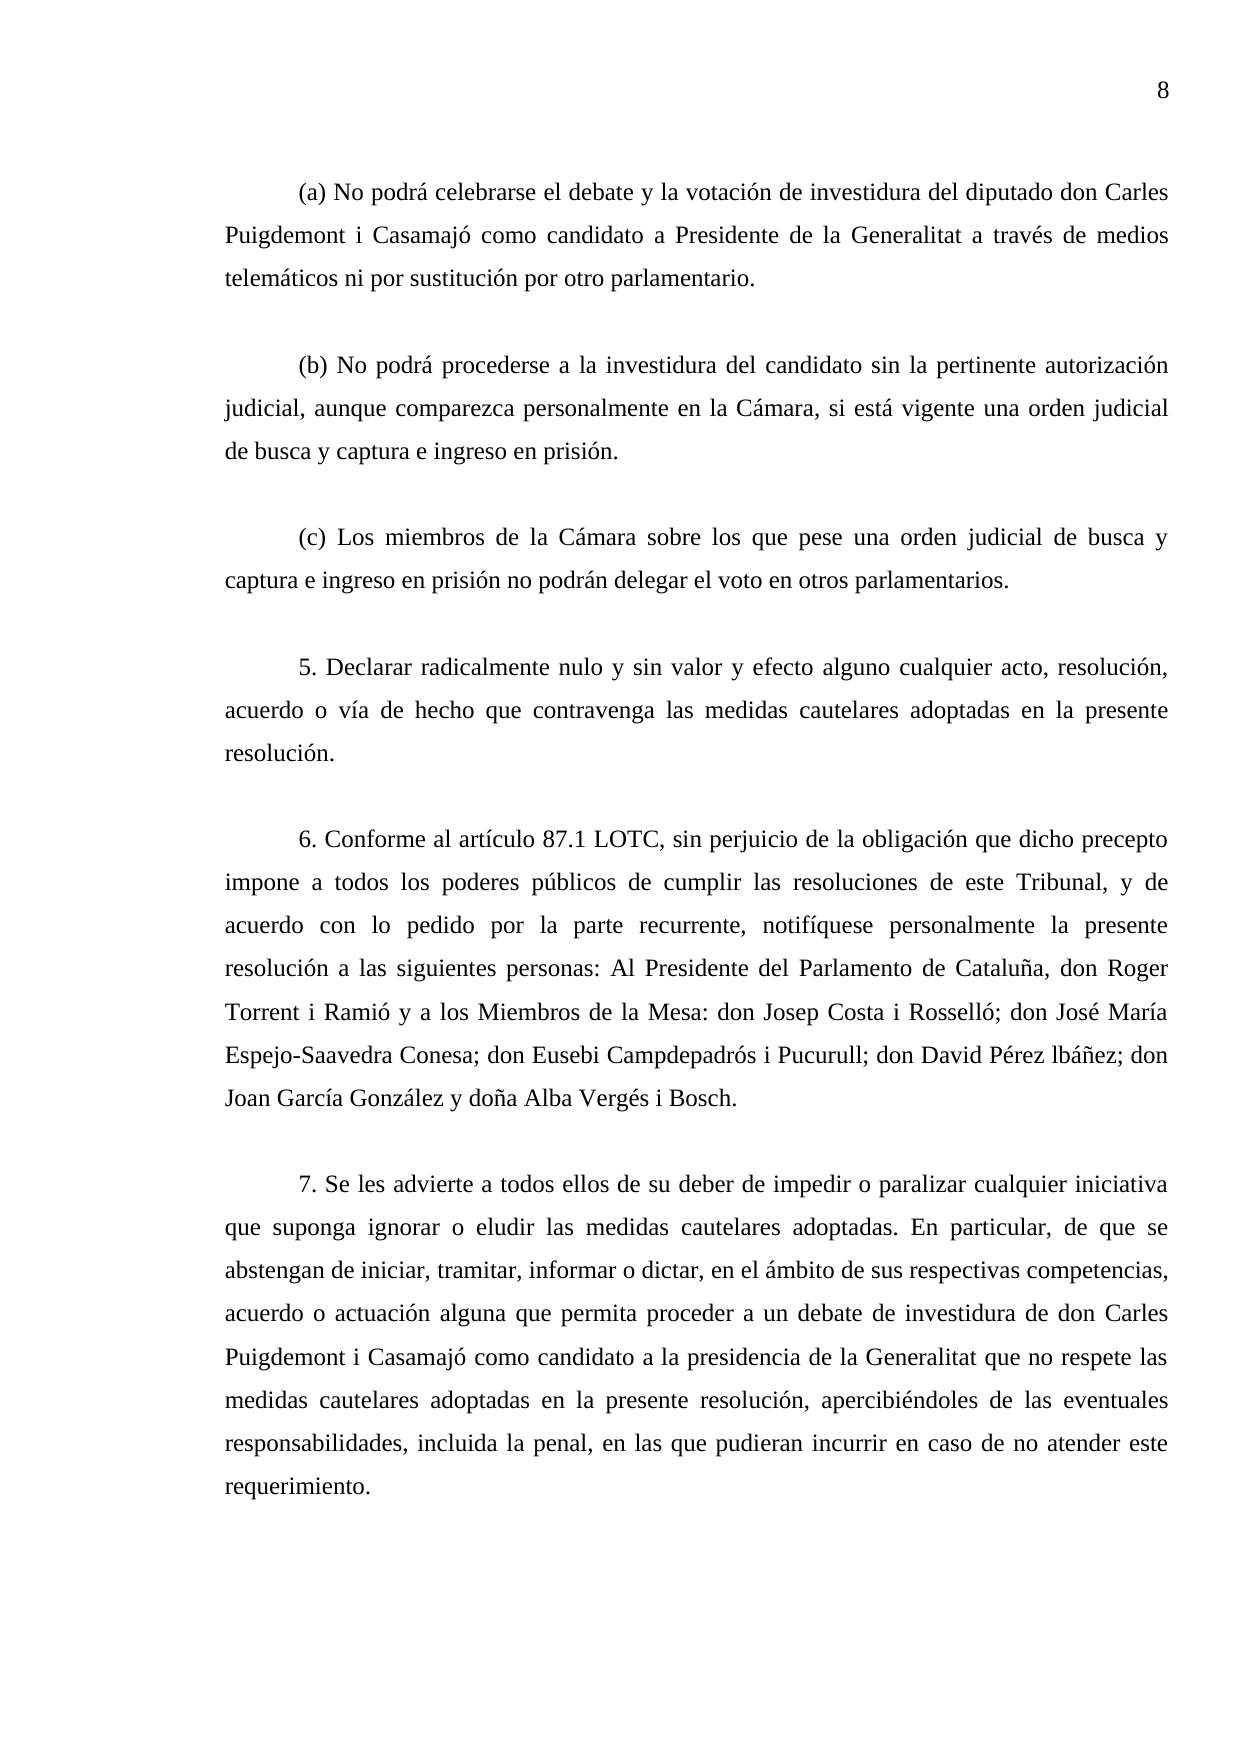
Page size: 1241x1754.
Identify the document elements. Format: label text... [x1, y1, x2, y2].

text (c) Los miembros de la Cámara sobre los que pese una orden judicial de busca y captura e ingreso en prisión no podrán delegar el voto en otros parlamentarios. [224, 522, 1169, 594]
text 7. Se les advierte a todos ellos de su deber de impedir o paralizar cualquier iniciativa que suponga ignorar o eludir las medidas cautelares adoptadas. En particular, de que se abstengan de iniciar, tramitar, informar o dictar, en el ámbito de sus respectivas competencias, acuerdo o actuación alguna que permita proceder a un debate de investidura de don Carles Puigdemont i Casamajó como candidato a la presidencia de la Generalitat que no respete las medidas cautelares adoptadas en la presente resolución, apercibiéndoles de las eventuales responsabilidades, incluida la penal, en las que pudieran incurrir en caso de no atender este requerimiento. [224, 1169, 1169, 1500]
text 6. Conforme al artículo 87.1 LOTC, sin perjuicio de la obligación que dicho precepto impone a todos los poderes públicos de cumplir las resoluciones de este Tribunal, y de acuerdo con lo pedido por la parte recurrente, notifíquese personalmente la presente resolución a las siguientes personas: Al Presidente del Parlamento de Cataluña, don Roger Torrent i Ramió y a los Miembros de la Mesa: don Josep Costa i Rosselló; don José María Espejo-Saavedra Conesa; don Eusebi Campdepadrós i Pucurull; don David Pérez lbáñez; don Joan García González y doña Alba Vergés i Bosch. [224, 824, 1169, 1112]
text (a) No podrá celebrarse el debate y la votación de investidura del diputado don Carles Puigdemont i Casamajó como candidato a Presidente de la Generalitat a través de medios telemáticos ni por sustitución por otro parlamentario. [224, 177, 1169, 292]
text 5. Declarar radicalmente nulo y sin valor y efecto alguno cualquier acto, resolución, acuerdo o vía de hecho que contravenga las medidas cautelares adoptadas en la presente resolución. [224, 652, 1169, 767]
text (b) No podrá procederse a la investidura del candidato sin la pertinente autorización judicial, aunque comparezca personalmente en la Cámara, si está vigente una orden judicial de busca y captura e ingreso en prisión. [224, 350, 1169, 465]
